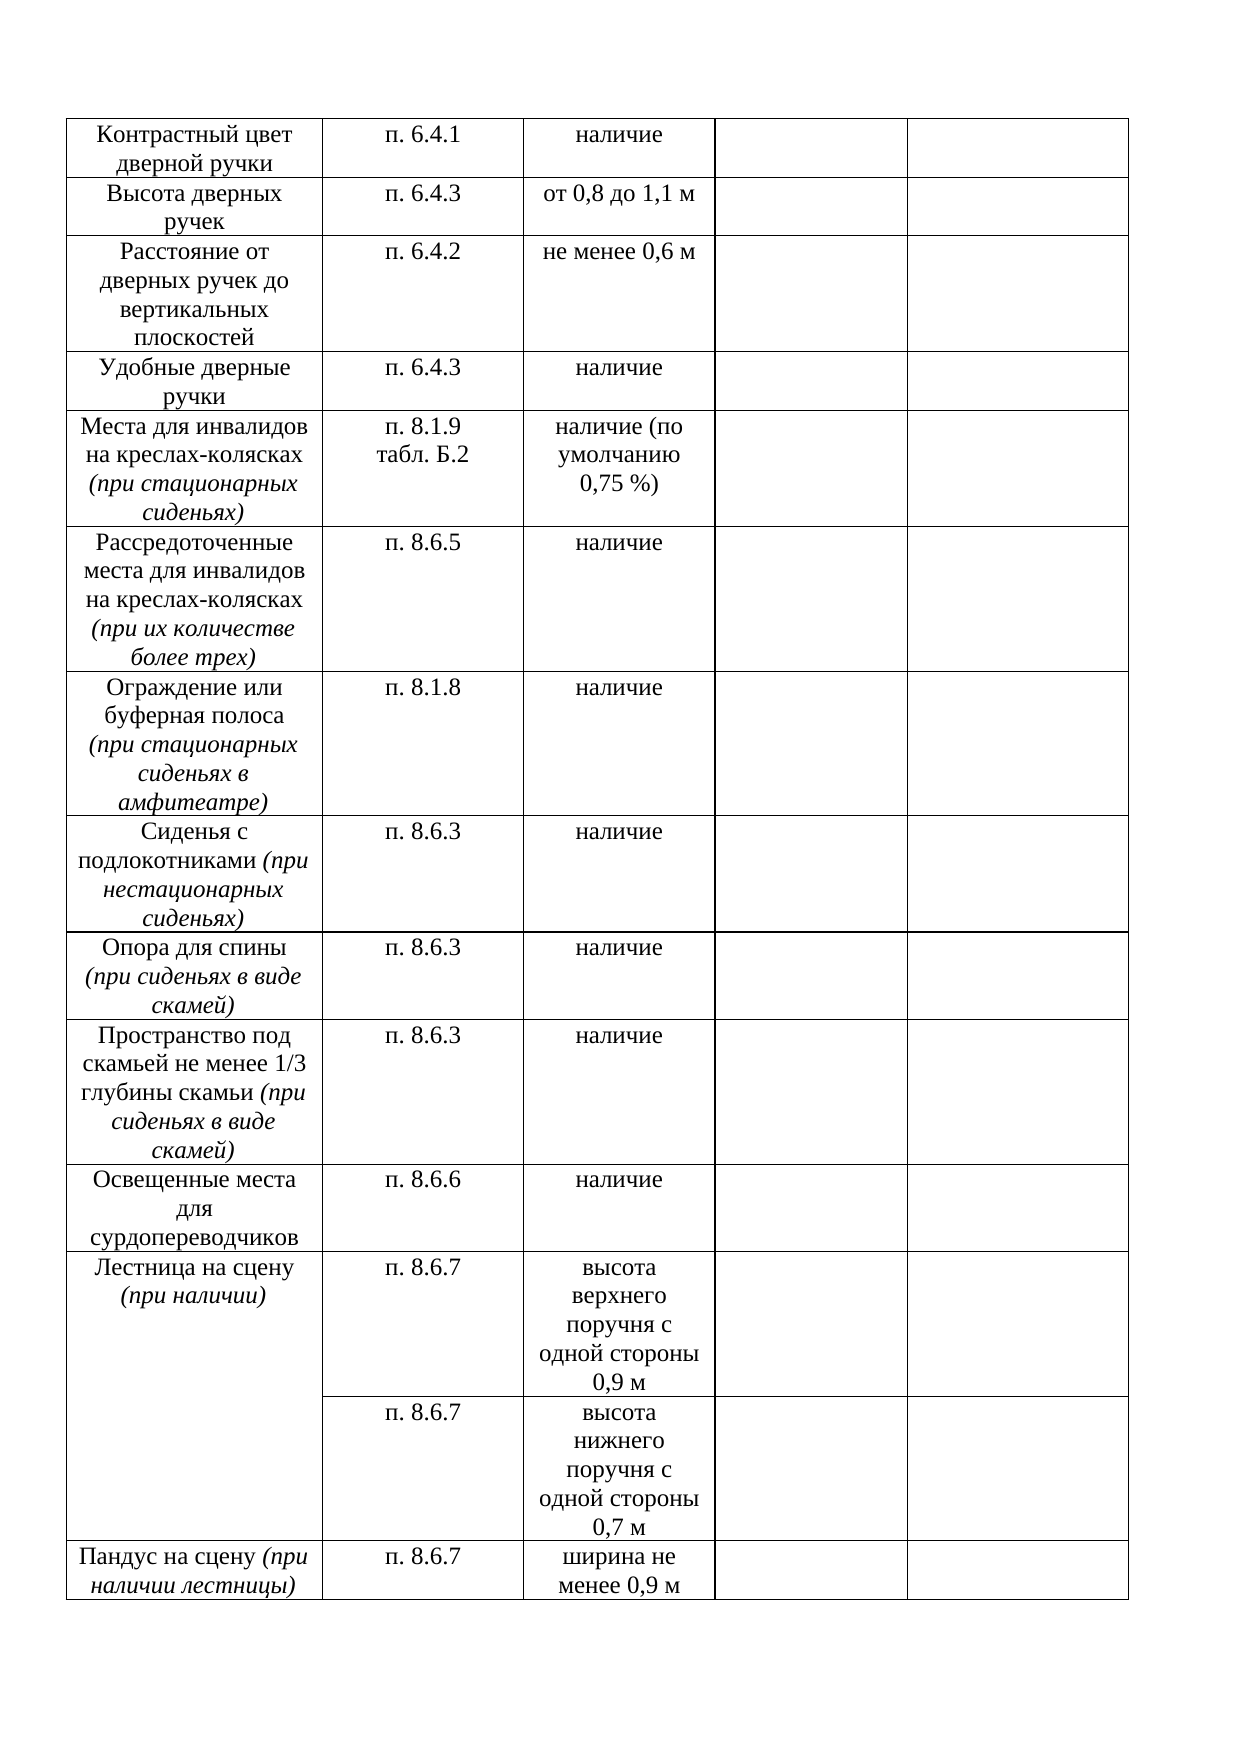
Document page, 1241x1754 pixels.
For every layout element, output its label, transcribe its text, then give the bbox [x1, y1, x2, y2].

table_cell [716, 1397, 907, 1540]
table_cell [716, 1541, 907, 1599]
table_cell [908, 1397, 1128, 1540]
table_cell наличие [524, 672, 714, 815]
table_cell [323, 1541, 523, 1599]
table_cell [716, 178, 907, 235]
table_cell [716, 527, 907, 671]
table_cell наличие [524, 352, 714, 410]
table_cell Места для инвалидов на креслах-колясках (при стационарных сиденьях) [67, 411, 322, 526]
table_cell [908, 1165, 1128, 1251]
table_cell [716, 816, 907, 931]
table_cell Удобные дверные ручки [67, 352, 322, 410]
table_cell [716, 411, 907, 526]
table_cell [908, 236, 1128, 351]
table_cell Высота дверных ручек [67, 178, 322, 235]
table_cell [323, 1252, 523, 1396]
table_cell Ограждение или буферная полоса (при стационарных сиденьях в амфитеатре) [67, 672, 322, 815]
table_cell наличие [524, 119, 714, 177]
table_cell [716, 236, 907, 351]
table_cell наличие [524, 933, 714, 1019]
table_cell Опора для спины (при сиденьях в виде скамей) [67, 933, 322, 1019]
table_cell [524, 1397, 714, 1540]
table_cell [908, 933, 1128, 1019]
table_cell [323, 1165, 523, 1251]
table_cell п. 8.1.9 табл. Б.2 [323, 411, 523, 526]
table_cell п. 6.4.2 [323, 236, 523, 351]
table_cell [716, 352, 907, 410]
table_cell п. 8.6.3 [323, 816, 523, 931]
table_cell наличие [524, 816, 714, 931]
table_cell п. 8.6.3 [323, 933, 523, 1019]
table_cell [716, 933, 907, 1019]
table_cell наличие (по умолчанию 0,75 %) [524, 411, 714, 526]
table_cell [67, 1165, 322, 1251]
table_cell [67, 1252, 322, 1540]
table_cell Контрастный цвет дверной ручки [67, 119, 322, 177]
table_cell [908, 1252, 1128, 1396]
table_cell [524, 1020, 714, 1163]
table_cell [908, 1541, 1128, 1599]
table_cell п. 8.1.8 [323, 672, 523, 815]
table_cell п. 8.6.5 [323, 527, 523, 671]
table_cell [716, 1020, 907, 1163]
table_cell Пространство под скамьей не менее 1/3 глубины скамьи (при сиденьях в виде скамей) [67, 1020, 322, 1163]
table_cell [908, 411, 1128, 526]
table_cell [908, 352, 1128, 410]
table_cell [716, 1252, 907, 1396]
table_cell [908, 816, 1128, 931]
table_cell Рассредоточенные места для инвалидов на креслах-колясках (при их количестве более трех) [67, 527, 322, 671]
table_cell п. 6.4.3 [323, 352, 523, 410]
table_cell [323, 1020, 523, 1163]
table_cell [908, 119, 1128, 177]
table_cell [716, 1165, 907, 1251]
table_cell п. 6.4.1 [323, 119, 523, 177]
table_cell [908, 672, 1128, 815]
table_cell п. 6.4.3 [323, 178, 523, 235]
table_cell [716, 672, 907, 815]
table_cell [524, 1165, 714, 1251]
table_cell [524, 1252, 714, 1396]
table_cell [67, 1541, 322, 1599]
table_cell [716, 119, 907, 177]
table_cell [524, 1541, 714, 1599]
table_cell Расстояние от дверных ручек до вертикальных плоскостей [67, 236, 322, 351]
table_cell не менее 0,6 м [524, 236, 714, 351]
table_cell [908, 178, 1128, 235]
table_cell [908, 527, 1128, 671]
table_cell наличие [524, 527, 714, 671]
table_cell от 0,8 до 1,1 м [524, 178, 714, 235]
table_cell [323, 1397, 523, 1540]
table_cell Сиденья с подлокотниками (при нестационарных сиденьях) [67, 816, 322, 931]
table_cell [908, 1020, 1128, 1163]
